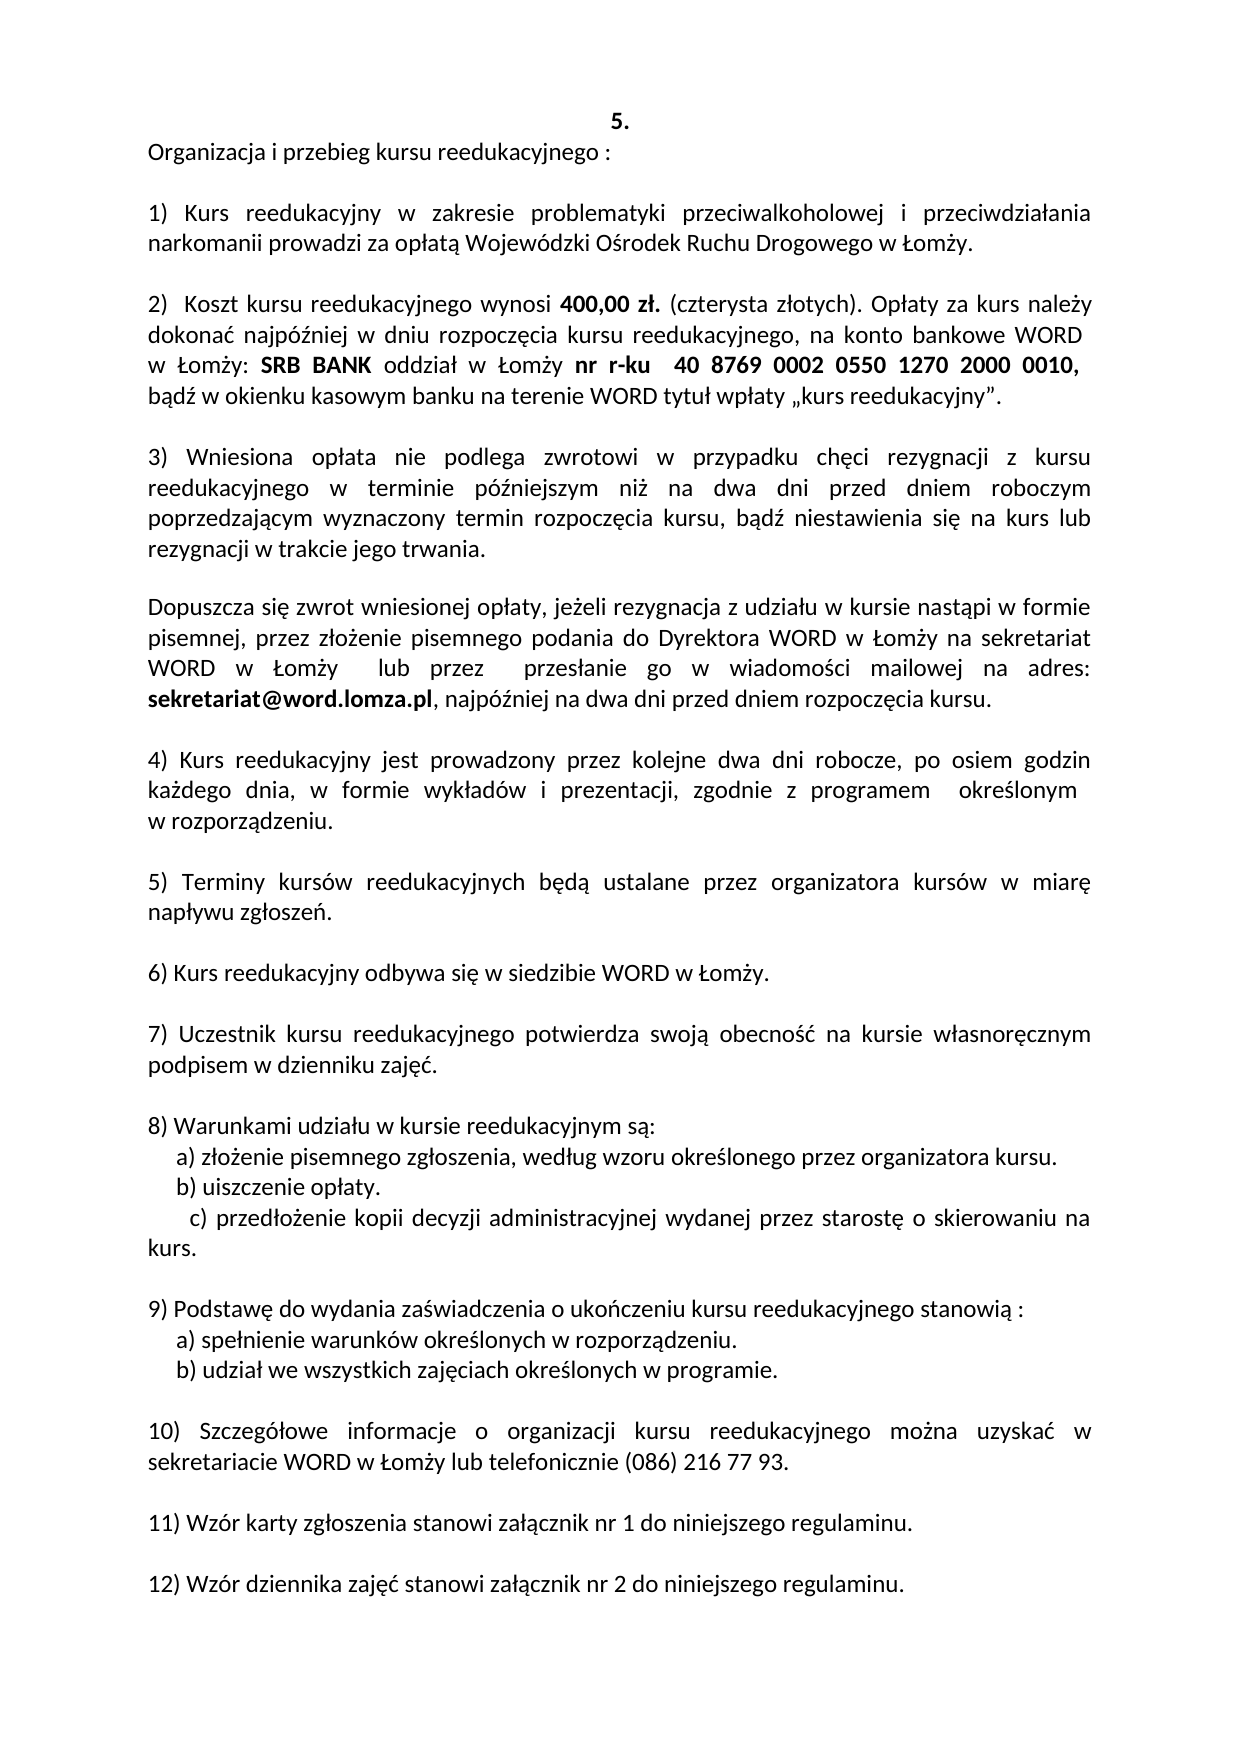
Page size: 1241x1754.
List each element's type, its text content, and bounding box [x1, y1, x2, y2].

text 3) Wniesiona opłata nie podlega zwrotowi w przypadku chęci rezygnacji z kursu reedukacyjnego w terminie późniejszym niż na dwa dni przed dniem roboczym poprzedzającym wyznaczony termin rozpoczęcia kursu, bądź niestawienia się na kurs lub rezygnacji w trakcie jego trwania. [148, 441, 1093, 563]
text a) spełnienie warunków określonych w rozporządzeniu. [148, 1324, 1093, 1354]
text 12) Wzór dziennika zajęć stanowi załącznik nr 2 do niniejszego regulaminu. [148, 1568, 1093, 1598]
text b) udział we wszystkich zajęciach określonych w programie. [148, 1354, 1093, 1385]
text a) złożenie pisemnego zgłoszenia, według wzoru określonego przez organizatora kursu. [148, 1141, 1093, 1171]
text 7) Uczestnik kursu reedukacyjnego potwierdza swoją obecność na kursie własnoręcznym podpisem w dzienniku zajęć. [148, 1018, 1093, 1079]
text c) przedłożenie kopii decyzji administracyjnej wydanej przez starostę o skierowaniu na kurs. [148, 1202, 1093, 1263]
text 5. [148, 105, 1093, 136]
text Organizacja i przebieg kursu reedukacyjnego : [148, 136, 1093, 166]
text 6) Kurs reedukacyjny odbywa się w siedzibie WORD w Łomży. [148, 957, 1093, 988]
text 9) Podstawę do wydania zaświadczenia o ukończeniu kursu reedukacyjnego stanowią : [148, 1293, 1093, 1324]
text 1) Kurs reedukacyjny w zakresie problematyki przeciwalkoholowej i przeciwdziałania narkomanii prowadzi za opłatą Wojewódzki Ośrodek Ruchu Drogowego w Łomży. [148, 197, 1093, 258]
text 4) Kurs reedukacyjny jest prowadzony przez kolejne dwa dni robocze, po osiem godzin każdego dnia, w formie wykładów i prezentacji, zgodnie z programem określonym w rozporządzeniu. [148, 744, 1093, 835]
text 2) Koszt kursu reedukacyjnego wynosi 400,00 zł. (czterysta złotych). Opłaty za kurs należy dokonać najpóźniej w dniu rozpoczęcia kursu reedukacyjnego, na konto bankowe WORD w Łomży: SRB BANK oddział w Łomży nr r-ku 40 8769 0002 0550 1270 2000 0010, bądź w okienku kasowym banku na terenie WORD tytuł wpłaty „kurs reedukacyjny”. [148, 288, 1093, 411]
text 8) Warunkami udziału w kursie reedukacyjnym są: [148, 1110, 1093, 1141]
text Dopuszcza się zwrot wniesionej opłaty, jeżeli rezygnacja z udziału w kursie nastąpi w formie pisemnej, przez złożenie pisemnego podania do Dyrektora WORD w Łomży na sekretariat WORD w Łomży lub przez przesłanie go w wiadomości mailowej na adres: sekretariat@word.lomza.pl, najpóźniej na dwa dni przed dniem rozpoczęcia kursu. [148, 591, 1093, 713]
text 10) Szczegółowe informacje o organizacji kursu reedukacyjnego można uzyskać w sekretariacie WORD w Łomży lub telefonicznie (086) 216 77 93. [148, 1415, 1093, 1476]
text 11) Wzór karty zgłoszenia stanowi załącznik nr 1 do niniejszego regulaminu. [148, 1507, 1093, 1537]
text b) uiszczenie opłaty. [148, 1171, 1093, 1202]
text 5) Terminy kursów reedukacyjnych będą ustalane przez organizatora kursów w miarę napływu zgłoszeń. [148, 866, 1093, 927]
